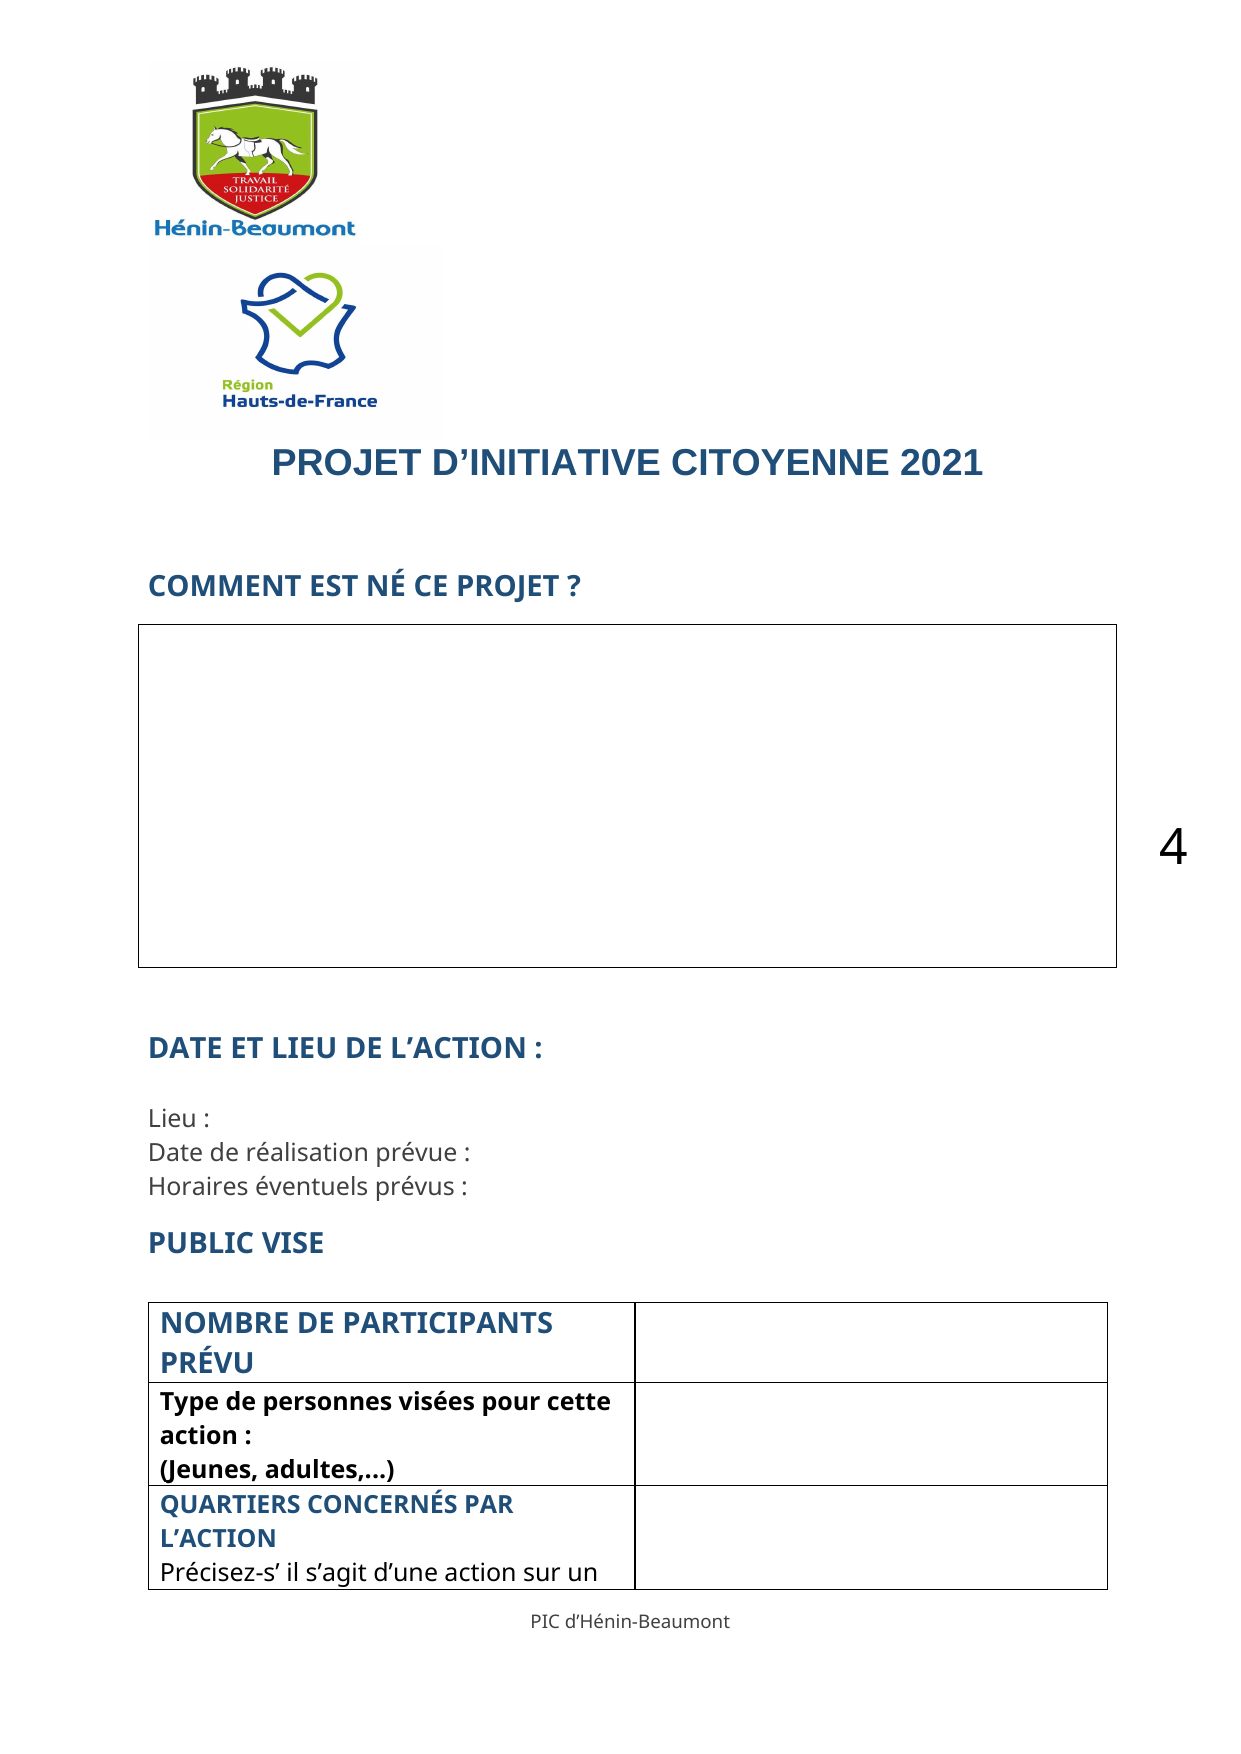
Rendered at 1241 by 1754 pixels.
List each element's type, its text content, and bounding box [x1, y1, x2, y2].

text Date de réalisation prévue : [148, 1135, 1107, 1169]
table_cell [636, 1486, 1107, 1589]
table_cell [636, 1383, 1107, 1485]
table_cell Type de personnes visées pour cette action : (Jeunes, adultes,...) [149, 1383, 634, 1485]
table_header NOMBRE DE PARTICIPANTS PRÉVU [149, 1303, 634, 1382]
text PUBLIC VISE [148, 1222, 1107, 1262]
text COMMENT EST NÉ CE PROJET ? [148, 565, 1107, 604]
text DATE ET LIEU DE L’ACTION : [148, 1027, 1107, 1067]
table_header [636, 1303, 1107, 1382]
text Lieu : [148, 1101, 1107, 1135]
picture [147, 59, 445, 441]
table_cell QUARTIERS CONCERNÉS PAR L’ACTION Précisez-s’ il s’agit d’une action sur un ou plusieurs quartiers et lesquels ? [149, 1486, 634, 1589]
text Horaires éventuels prévus : [148, 1169, 1107, 1203]
